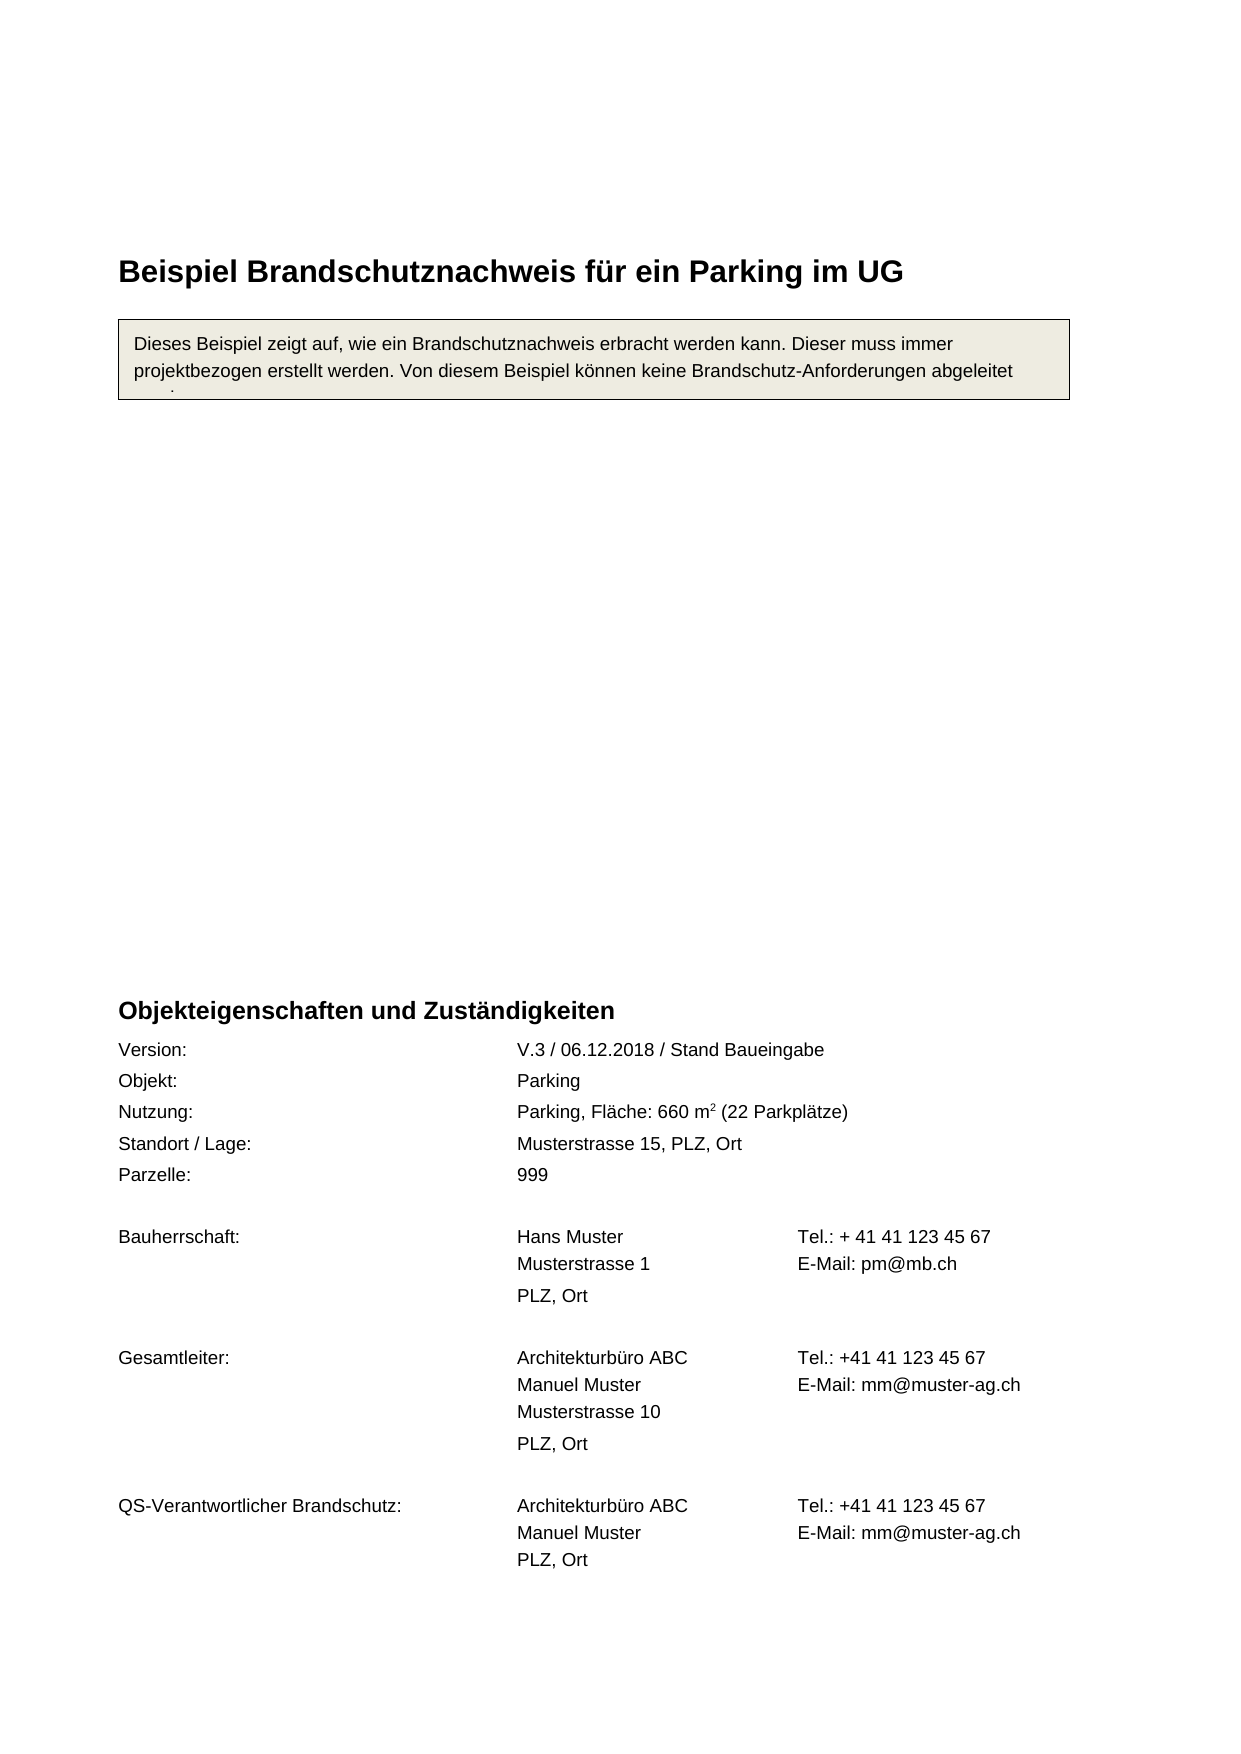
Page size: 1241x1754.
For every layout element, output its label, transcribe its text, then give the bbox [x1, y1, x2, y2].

text PLZ, Ort [118, 1279, 1063, 1306]
text Objekteigenschaften und Zuständigkeiten [118, 996, 1063, 1025]
text Parzelle: 999 [118, 1158, 1063, 1185]
text QS-Verantwortlicher Brandschutz: Architekturbüro ABC Tel.: +41 41 123 45 67 Manuel Muster E-Mail: mm@muster-ag.ch PLZ, Ort [118, 1489, 1063, 1571]
text Objekt: Parking [118, 1064, 1063, 1091]
text PLZ, Ort [118, 1427, 1063, 1454]
text Nutzung: Parking, Fläche: 660 m2 (22 Parkplätze) [118, 1096, 1063, 1123]
text Standort / Lage: Musterstrasse 15, PLZ, Ort [118, 1127, 1063, 1154]
text Version: V.3 / 06.12.2018 / Stand Baueingabe [118, 1033, 1063, 1060]
title Beispiel Brandschutznachweis für ein Parking im UG [118, 250, 1107, 289]
text Bauherrschaft: Hans Muster Tel.: + 41 41 123 45 67 Musterstrasse 1 E-Mail: pm@mb.ch [118, 1221, 1063, 1275]
text Gesamtleiter: Architekturbüro ABC Tel.: +41 41 123 45 67 Manuel Muster E-Mail: mm@muster-ag.ch Musterstrasse 10 [118, 1341, 1063, 1423]
